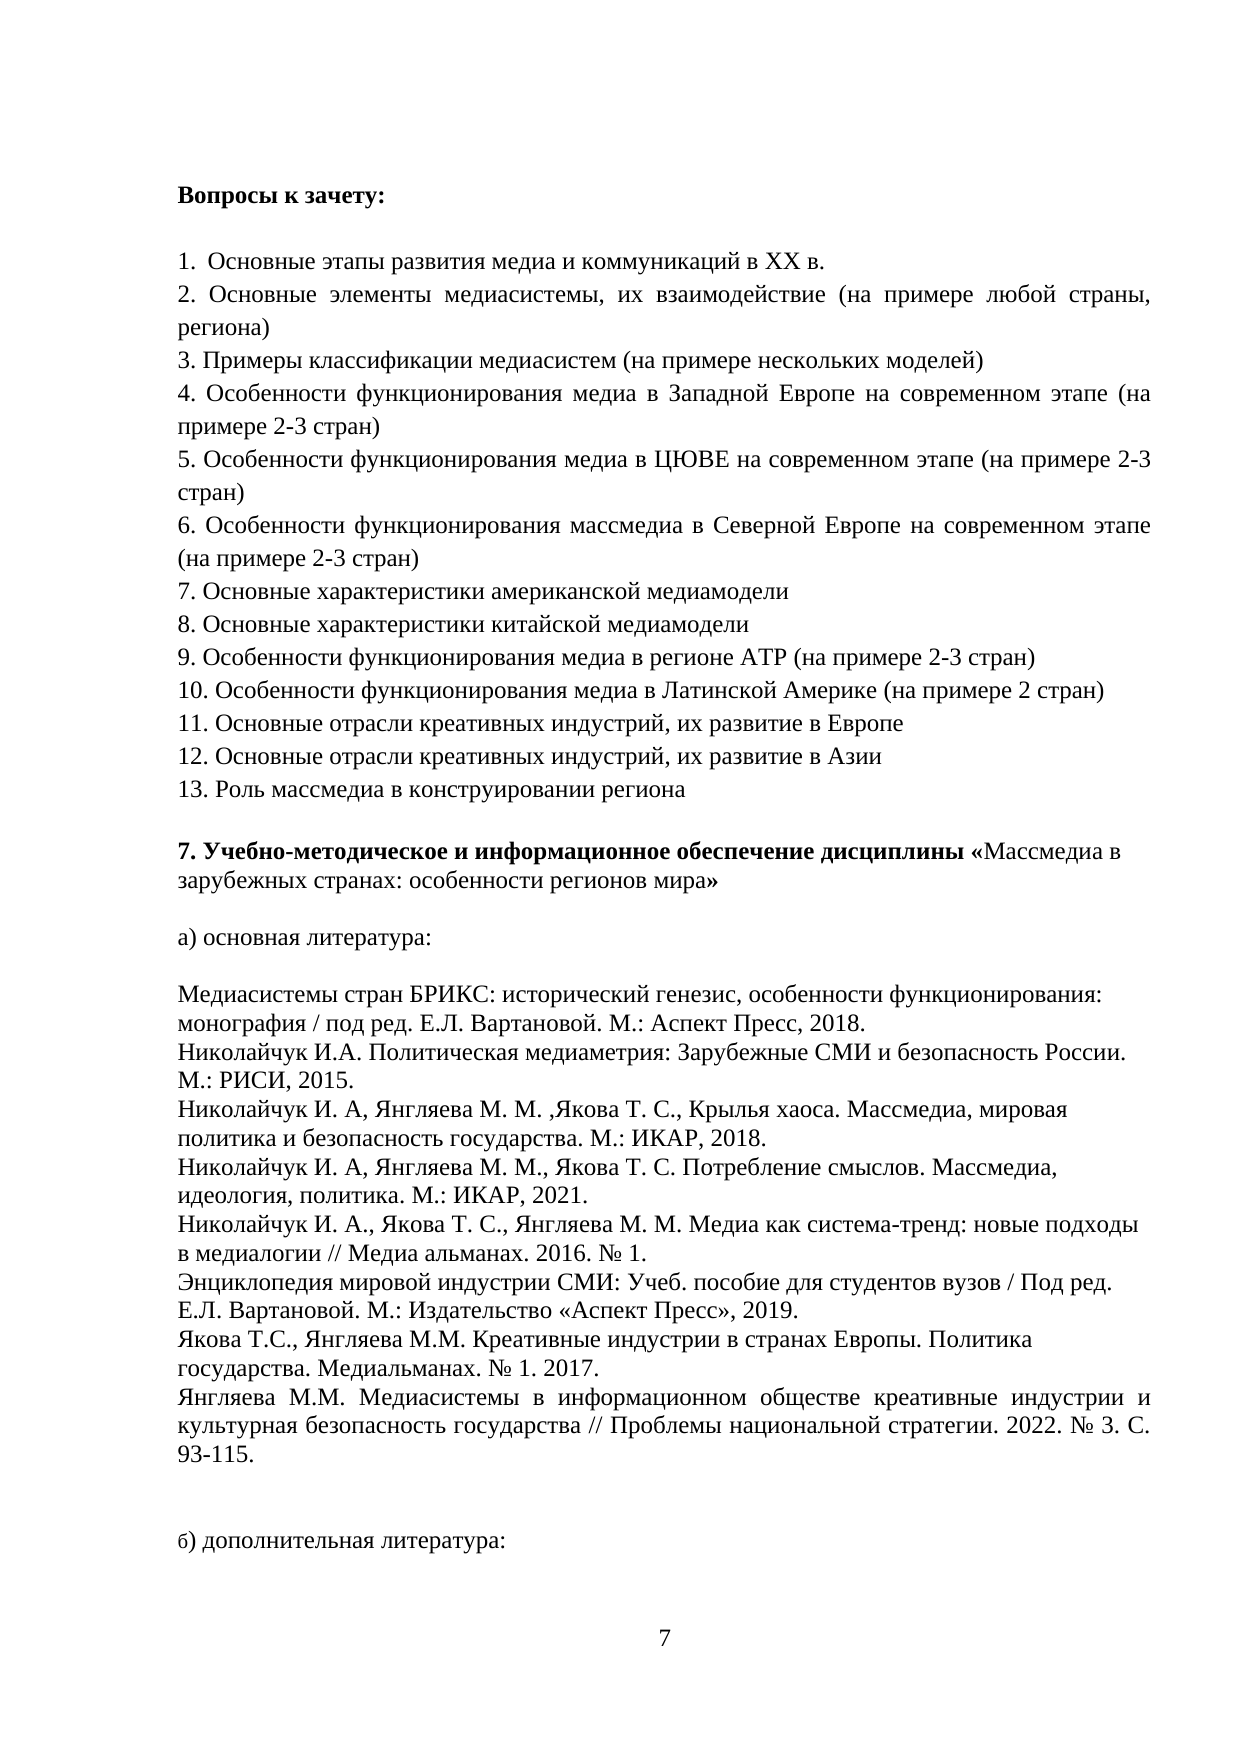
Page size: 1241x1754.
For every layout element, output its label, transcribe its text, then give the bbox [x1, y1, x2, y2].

text б) дополнительная литература: [177, 1525, 1152, 1554]
text 1. Основные этапы развития медиа и коммуникаций в XX в. [177, 246, 1152, 275]
text Николайчук И. А, Янгляева М. М. ,Якова Т. С., Крылья хаоса. Массмедиа, мировая политика и безопасность государства. М.: ИКАР, 2018. [177, 1094, 1152, 1152]
text 9. Особенности функционирования медиа в регионе АТР (на примере 2-3 стран) [177, 642, 1152, 671]
text Янгляева М.М. Медиасистемы в информационном обществе креативные индустрии и культурная безопасность государства // Проблемы национальной стратегии. 2022. № 3. С. 93-115. [177, 1382, 1152, 1468]
text 5. Особенности функционирования медиа в ЦЮВЕ на современном этапе (на примере 2-3 стран) [177, 444, 1152, 506]
text 7. Учебно-методическое и информационное обеспечение дисциплины «Массмедиа в зарубежных странах: особенности регионов мира» [177, 836, 1152, 893]
text 4. Особенности функционирования медиа в Западной Европе на современном этапе (на примере 2-3 стран) [177, 378, 1152, 440]
text Медиасистемы стран БРИКС: исторический генезис, особенности функционирования: монография / под ред. Е.Л. Вартановой. М.: Аспект Пресс, 2018. [177, 979, 1152, 1037]
text 12. Основные отрасли креативных индустрий, их развитие в Азии [177, 741, 1152, 770]
text 2. Основные элементы медиасистемы, их взаимодействие (на примере любой страны, региона) [177, 279, 1152, 341]
text 13. Роль массмедиа в конструировании региона [177, 774, 1152, 803]
text Якова Т.С., Янгляева М.М. Креативные индустрии в странах Европы. Политика государства. Медиальманах. № 1. 2017. [177, 1324, 1152, 1382]
text 11. Основные отрасли креативных индустрий, их развитие в Европе [177, 708, 1152, 737]
text а) основная литература: [177, 922, 1152, 950]
text Николайчук И.А. Политическая медиаметрия: Зарубежные СМИ и безопасность России. М.: РИСИ, 2015. [177, 1037, 1152, 1094]
text Вопросы к зачету: [177, 180, 1152, 209]
text 6. Особенности функционирования массмедиа в Северной Европе на современном этапе (на примере 2-3 стран) [177, 510, 1152, 572]
text 3. Примеры классификации медиасистем (на примере нескольких моделей) [177, 345, 1152, 374]
text 10. Особенности функционирования медиа в Латинской Америке (на примере 2 стран) [177, 675, 1152, 704]
text Энциклопедия мировой индустрии СМИ: Учеб. пособие для студентов вузов / Под ред. Е.Л. Вартановой. М.: Издательство «Аспект Пресс», 2019. [177, 1267, 1152, 1324]
text Николайчук И. А, Янгляева М. М., Якова Т. С. Потребление смыслов. Массмедиа, идеология, политика. М.: ИКАР, 2021. [177, 1152, 1152, 1209]
text 8. Основные характеристики китайской медиамодели [177, 609, 1152, 638]
text Николайчук И. А., Якова Т. С., Янгляева М. М. Медиа как система-тренд: новые подходы в медиалогии // Медиа альманах. 2016. № 1. [177, 1209, 1152, 1267]
text 7. Основные характеристики американской медиамодели [177, 576, 1152, 605]
